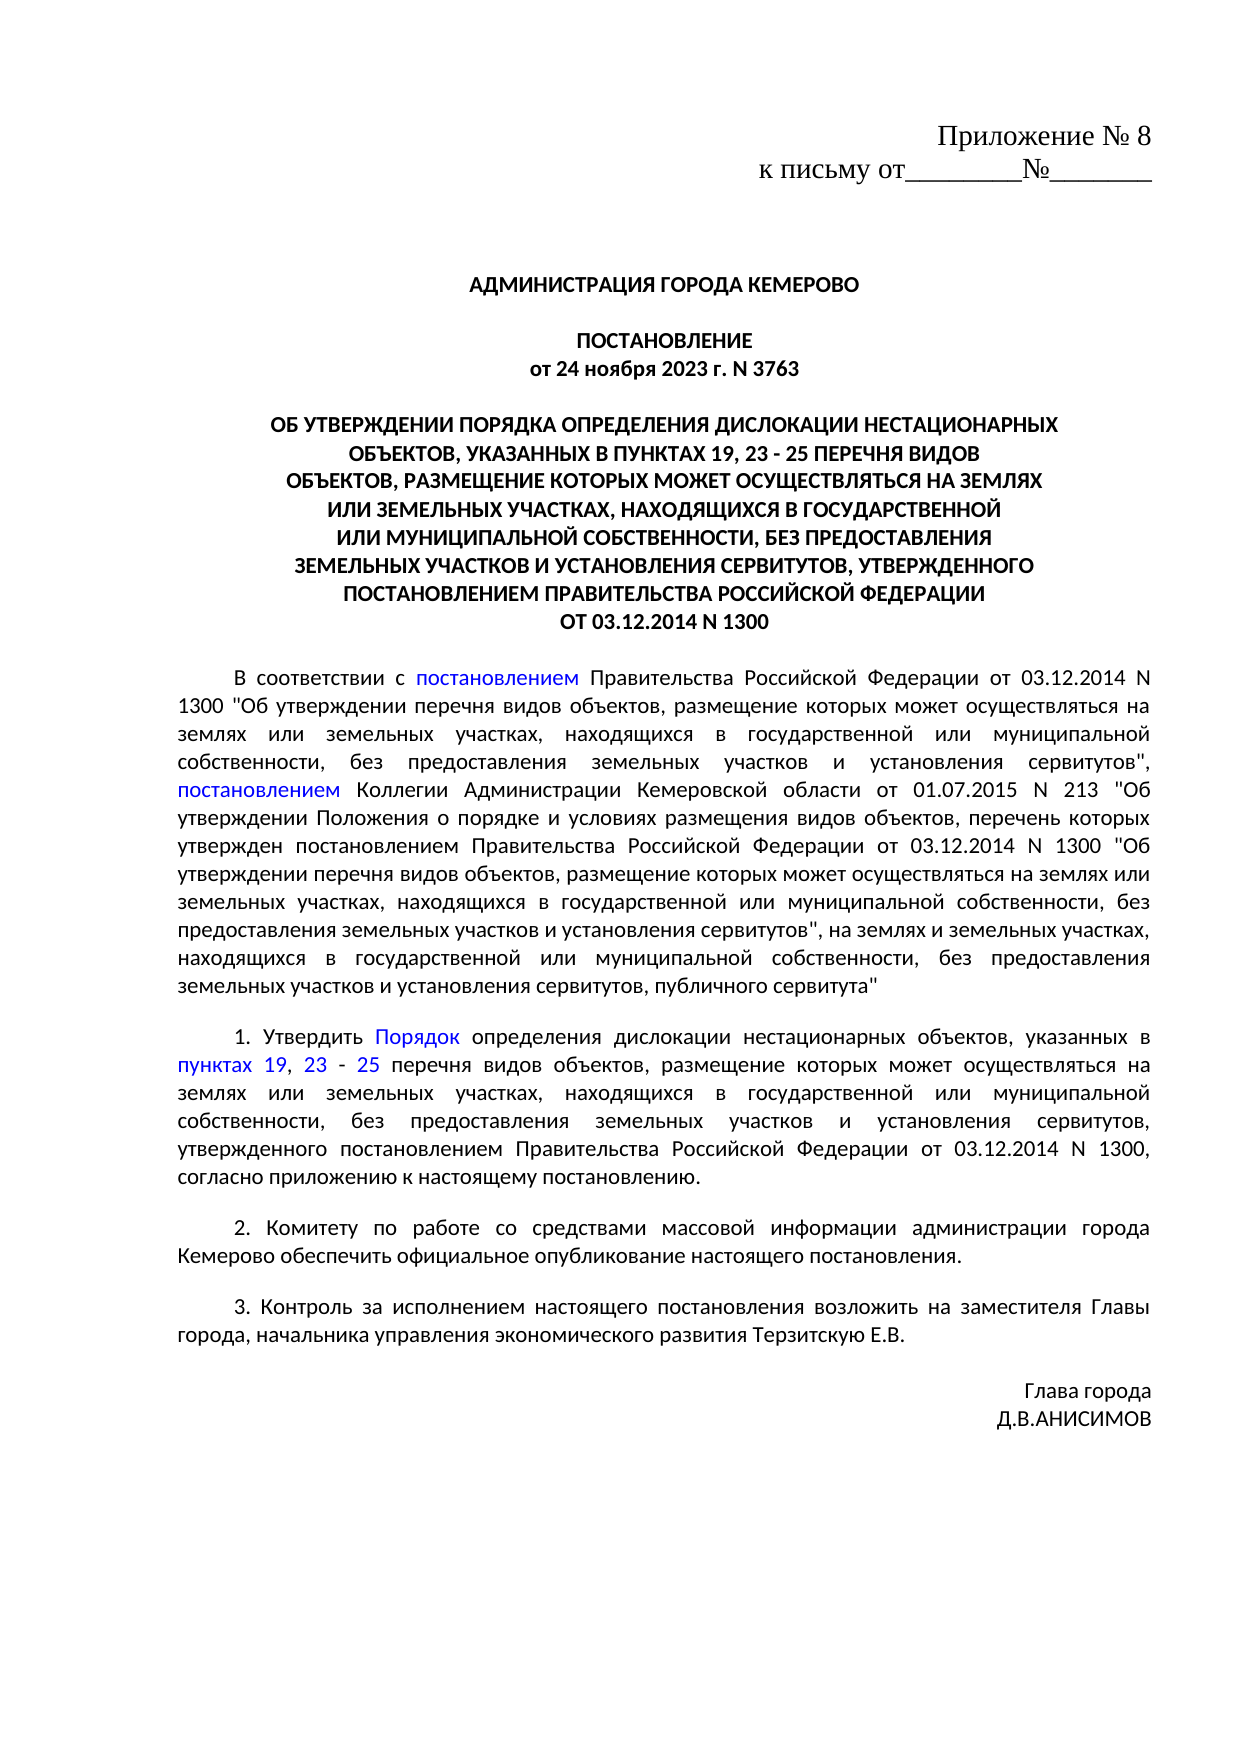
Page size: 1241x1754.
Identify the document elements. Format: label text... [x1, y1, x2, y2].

title ОТ 03.12.2014 N 1300 [177, 607, 1152, 635]
text 2. Комитету по работе со средствами массовой информации администрации города Кемерово обеспечить официальное опубликование настоящего постановления. [177, 1213, 1152, 1269]
title ЗЕМЕЛЬНЫХ УЧАСТКОВ И УСТАНОВЛЕНИЯ СЕРВИТУТОВ, УТВЕРЖДЕННОГО [177, 551, 1152, 579]
title ОБЪЕКТОВ, УКАЗАННЫХ В ПУНКТАХ 19, 23 - 25 ПЕРЕЧНЯ ВИДОВ [177, 439, 1152, 467]
text В соответствии с постановлением Правительства Российской Федерации от 03.12.2014 N 1300 "Об утверждении перечня видов объектов, размещение которых может осуществляться на землях или земельных участках, находящихся в государственной или муниципальной собственности, без предоставления земельных участков и установления сервитутов", постановлением Коллегии Администрации Кемеровской области от 01.07.2015 N 213 "Об утверждении Положения о порядке и условиях размещения видов объектов, перечень которых утвержден постановлением Правительства Российской Федерации от 03.12.2014 N 1300 "Об утверждении перечня видов объектов, размещение которых может осуществляться на землях или земельных участках, находящихся в государственной или муниципальной собственности, без предоставления земельных участков и установления сервитутов", на землях и земельных участках, находящихся в государственной или муниципальной собственности, без предоставления земельных участков и установления сервитутов, публичного сервитута" [177, 663, 1152, 999]
title ИЛИ ЗЕМЕЛЬНЫХ УЧАСТКАХ, НАХОДЯЩИХСЯ В ГОСУДАРСТВЕННОЙ [177, 495, 1152, 523]
title ОБ УТВЕРЖДЕНИИ ПОРЯДКА ОПРЕДЕЛЕНИЯ ДИСЛОКАЦИИ НЕСТАЦИОНАРНЫХ [177, 411, 1152, 439]
title ИЛИ МУНИЦИПАЛЬНОЙ СОБСТВЕННОСТИ, БЕЗ ПРЕДОСТАВЛЕНИЯ [177, 523, 1152, 551]
text 3. Контроль за исполнением настоящего постановления возложить на заместителя Главы города, начальника управления экономического развития Терзитскую Е.В. [177, 1292, 1152, 1348]
title от 24 ноября 2023 г. N 3763 [177, 354, 1152, 383]
text 1. Утвердить Порядок определения дислокации нестационарных объектов, указанных в пунктах 19, 23 - 25 перечня видов объектов, размещение которых может осуществляться на землях или земельных участках, находящихся в государственной или муниципальной собственности, без предоставления земельных участков и установления сервитутов, утвержденного постановлением Правительства Российской Федерации от 03.12.2014 N 1300, согласно приложению к настоящему постановлению. [177, 1022, 1152, 1190]
title АДМИНИСТРАЦИЯ ГОРОДА КЕМЕРОВО [177, 271, 1152, 298]
text Глава города [177, 1376, 1152, 1404]
text Д.В.АНИСИМОВ [177, 1404, 1152, 1432]
title ПОСТАНОВЛЕНИЕМ ПРАВИТЕЛЬСТВА РОССИЙСКОЙ ФЕДЕРАЦИИ [177, 579, 1152, 607]
title к письму от________№_______ [177, 152, 1152, 185]
title Приложение № 8 [177, 118, 1152, 152]
title ПОСТАНОВЛЕНИЕ [177, 327, 1152, 354]
title ОБЪЕКТОВ, РАЗМЕЩЕНИЕ КОТОРЫХ МОЖЕТ ОСУЩЕСТВЛЯТЬСЯ НА ЗЕМЛЯХ [177, 467, 1152, 495]
